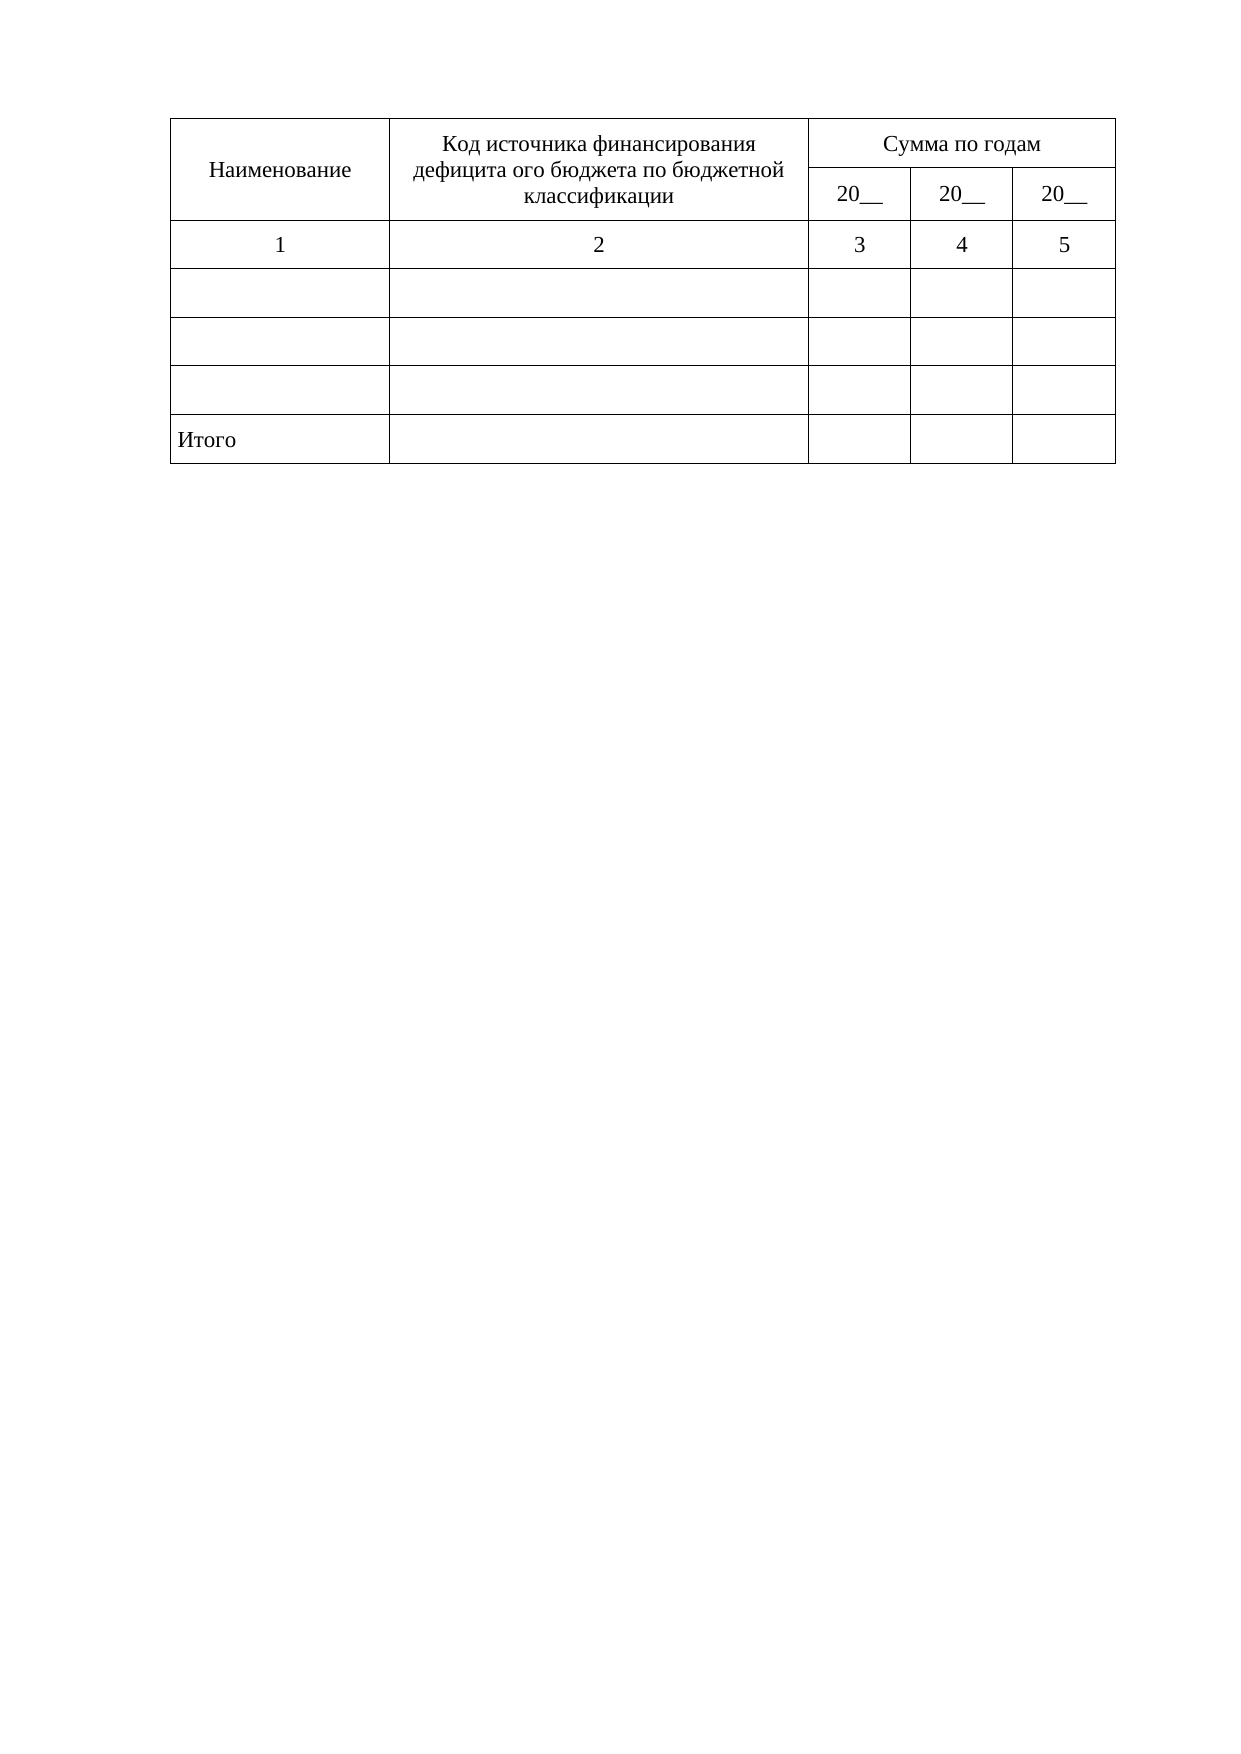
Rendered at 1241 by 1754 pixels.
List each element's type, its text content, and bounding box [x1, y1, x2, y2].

table_cell 1 [171, 221, 389, 268]
table_cell [390, 269, 808, 317]
table_cell 3 [809, 221, 910, 268]
table_cell [911, 415, 1012, 463]
table_header Наименование [171, 119, 389, 219]
table_cell 20__ [809, 168, 910, 219]
table_cell [911, 366, 1012, 414]
table_cell [911, 269, 1012, 317]
table_cell [171, 269, 389, 317]
table_cell [911, 318, 1012, 365]
table_cell [809, 269, 910, 317]
table_cell [809, 415, 910, 463]
table_cell 4 [911, 221, 1012, 268]
table_cell [171, 366, 389, 414]
table_cell Итого [171, 415, 389, 463]
table_cell [809, 366, 910, 414]
table_cell 2 [390, 221, 808, 268]
table_cell [390, 415, 808, 463]
table_cell [390, 318, 808, 365]
table_cell 20__ [911, 168, 1012, 219]
table_cell 5 [1013, 221, 1115, 268]
table_cell [1013, 366, 1115, 414]
table_cell [171, 318, 389, 365]
table_cell 20__ [1013, 168, 1115, 219]
table_cell [390, 366, 808, 414]
table_header Код источника финансирования дефицита ого бюджета по бюджетной классификации [390, 119, 808, 219]
table_cell [1013, 269, 1115, 317]
table_header Сумма по годам [809, 119, 1115, 167]
table_cell [1013, 415, 1115, 463]
table_cell [809, 318, 910, 365]
table_cell [1013, 318, 1115, 365]
